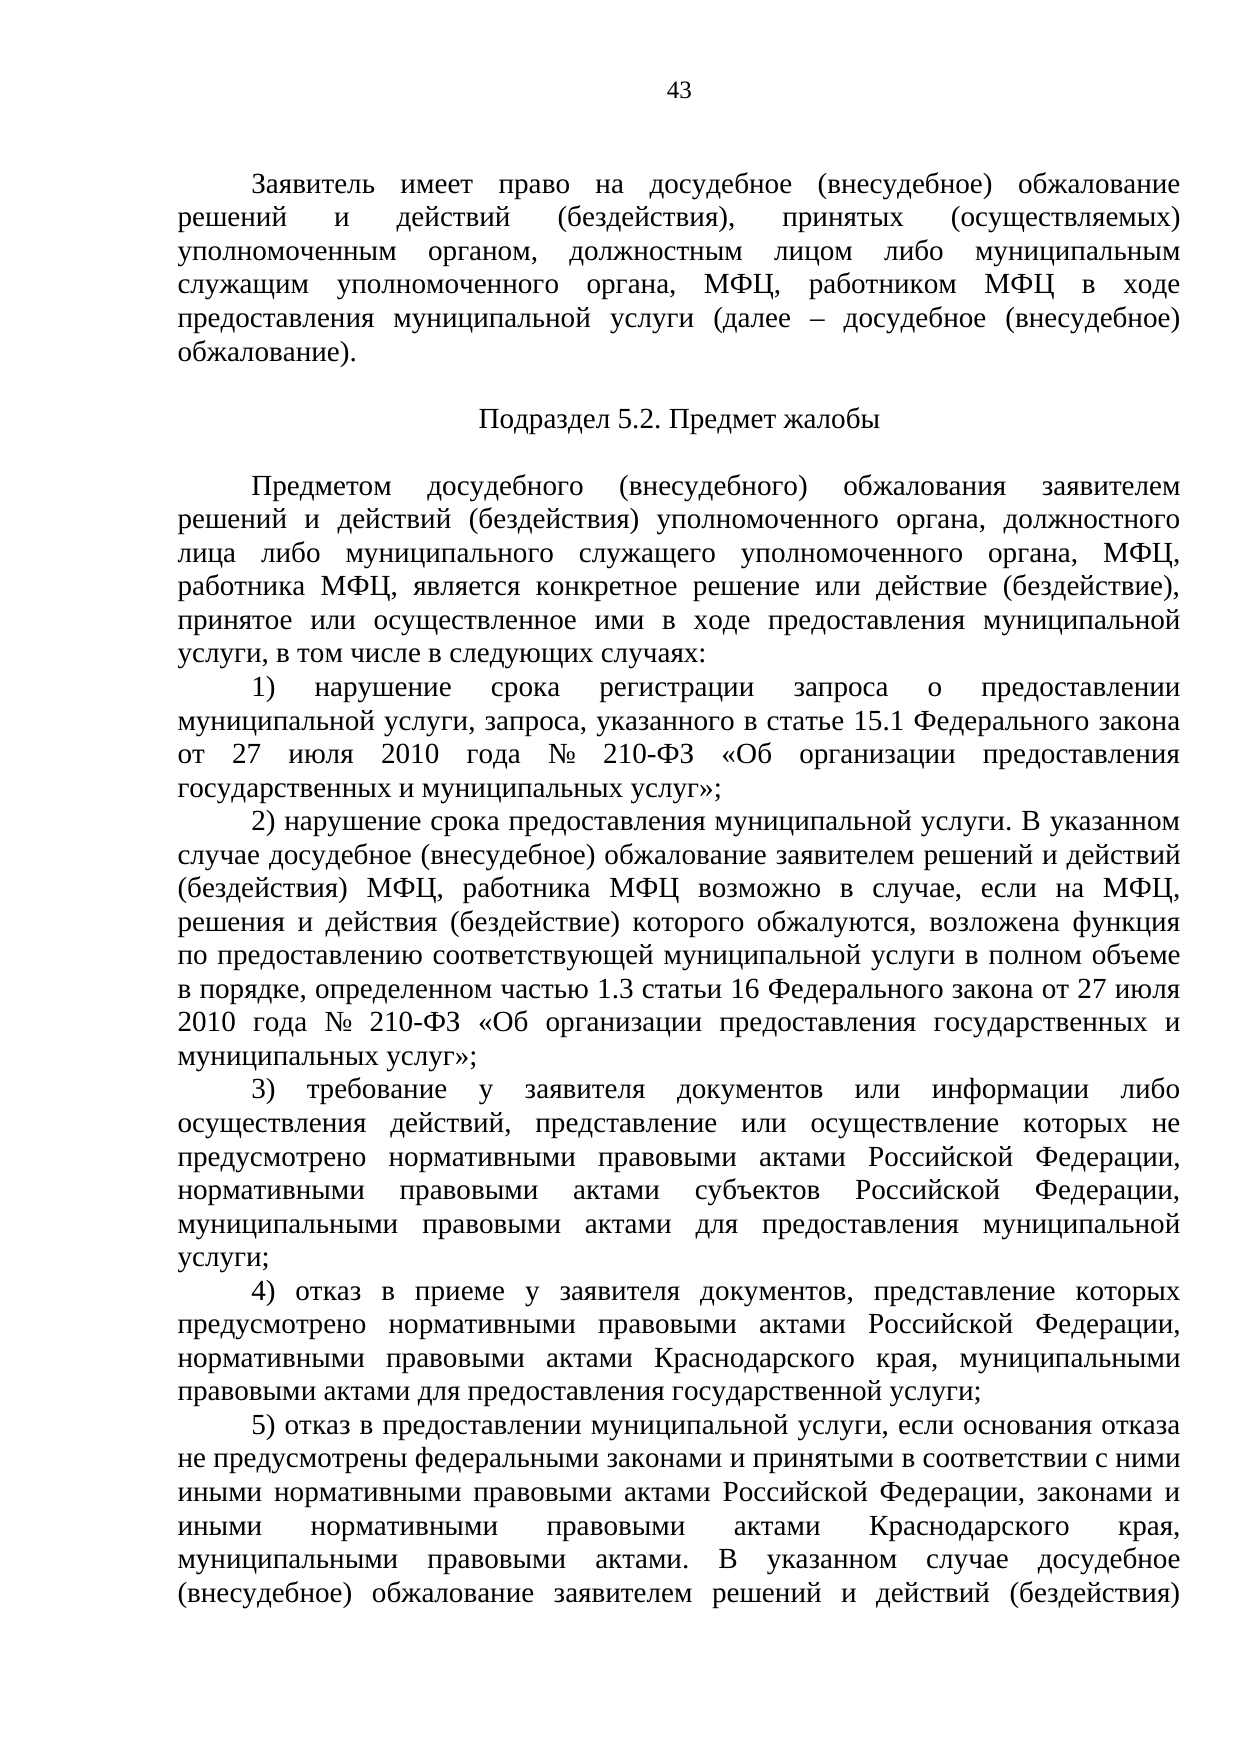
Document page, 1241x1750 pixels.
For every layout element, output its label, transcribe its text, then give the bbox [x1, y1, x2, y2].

text 4) отказ в приеме у заявителя документов, представление которых предусмотрено нормативными правовыми актами Российской Федерации, нормативными правовыми актами Краснодарского края, муниципальными правовыми актами для предоставления государственной услуги; [177, 1273, 1181, 1407]
text 3) требование у заявителя документов или информации либо осуществления действий, представление или осуществление которых не предусмотрено нормативными правовыми актами Российской Федерации, нормативными правовыми актами субъектов Российской Федерации, муниципальными правовыми актами для предоставления муниципальной услуги; [177, 1072, 1181, 1273]
text Подраздел 5.2. Предмет жалобы [177, 401, 1181, 434]
text 2) нарушение срока предоставления муниципальной услуги. В указанном случае досудебное (внесудебное) обжалование заявителем решений и действий (бездействия) МФЦ, работника МФЦ возможно в случае, если на МФЦ, решения и действия (бездействие) которого обжалуются, возложена функция по предоставлению соответствующей муниципальной услуги в полном объеме в порядке, определенном частью 1.3 статьи 16 Федерального закона от 27 июля 2010 года № 210-ФЗ «Об организации предоставления государственных и муниципальных услуг»; [177, 803, 1181, 1072]
text Предметом досудебного (внесудебного) обжалования заявителем решений и действий (бездействия) уполномоченного органа, должностного лица либо муниципального служащего уполномоченного органа, МФЦ, работника МФЦ, является конкретное решение или действие (бездействие), принятое или осуществленное ими в ходе предоставления муниципальной услуги, в том числе в следующих случаях: [177, 468, 1181, 669]
text 1) нарушение срока регистрации запроса о предоставлении муниципальной услуги, запроса, указанного в статье 15.1 Федерального закона от 27 июля 2010 года № 210-ФЗ «Об организации предоставления государственных и муниципальных услуг»; [177, 669, 1181, 803]
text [177, 1407, 1181, 1608]
text Заявитель имеет право на досудебное (внесудебное) обжалование решений и действий (бездействия), принятых (осуществляемых) уполномоченным органом, должностным лицом либо муниципальным служащим уполномоченного органа, МФЦ, работником МФЦ в ходе предоставления муниципальной услуги (далее – досудебное (внесудебное) обжалование). [177, 166, 1181, 367]
